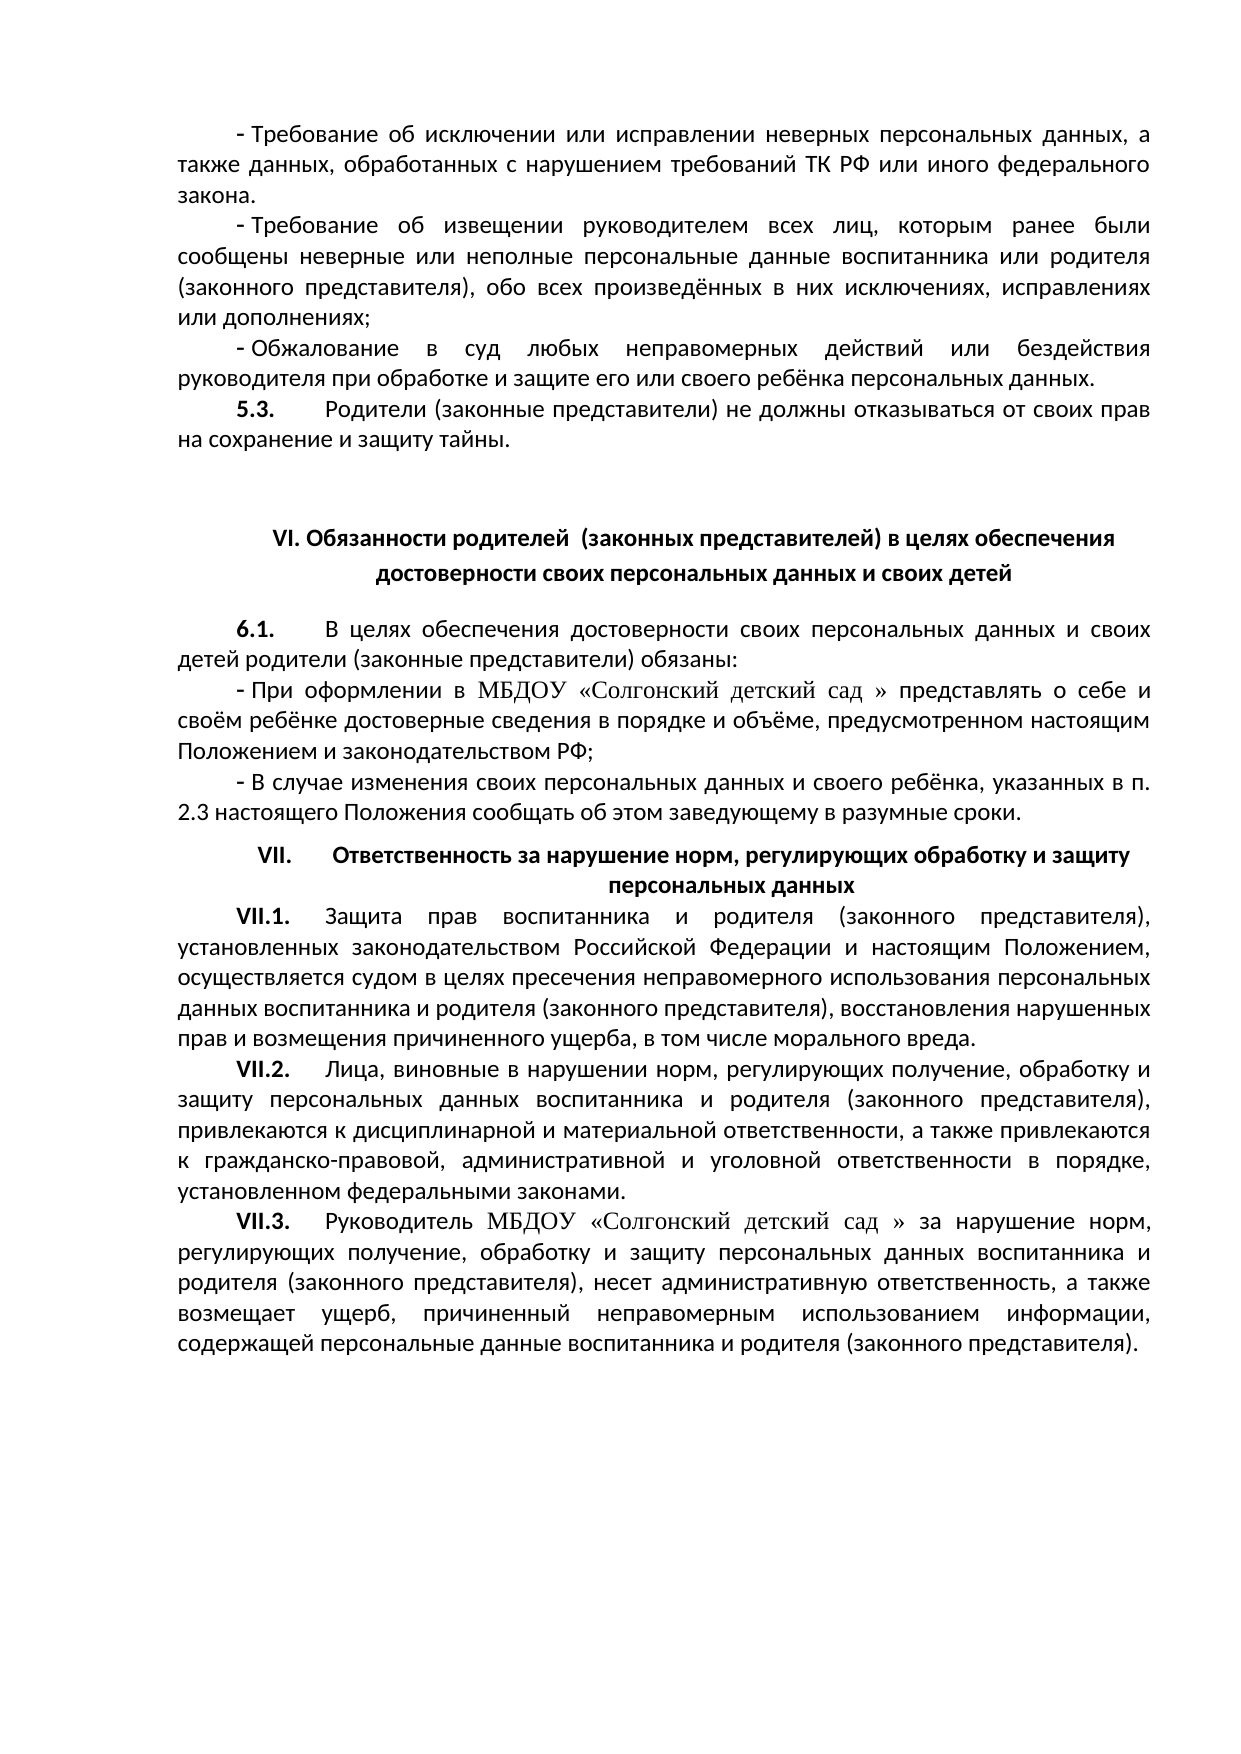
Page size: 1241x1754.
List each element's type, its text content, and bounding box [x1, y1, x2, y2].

list При оформлении в МБДОУ «Солгонский детский сад » представлять о себе и своём ребёнке достоверные сведения в порядке и объёме, предусмотренном настоящим Положением и законодательством РФ; [177, 674, 1152, 766]
list Лица, виновные в нарушении норм, регулирующих получение, обработку и защиту персональных данных воспитанника и родителя (законного представителя), привлекаются к дисциплинарной и материальной ответственности, а также привлекаются к гражданско-правовой, административной и уголовной ответственности в порядке, установленном федеральными законами. [177, 1053, 1152, 1205]
list Обжалование в суд любых неправомерных действий или бездействия руководителя при обработке и защите его или своего ребёнка персональных данных. [177, 332, 1152, 393]
list Руководитель МБДОУ «Солгонский детский сад » за нарушение норм, регулирующих получение, обработку и защиту персональных данных воспитанника и родителя (законного представителя), несет административную ответственность, а также возмещает ущерб, причиненный неправомерным использованием информации, содержащей персональные данные воспитанника и родителя (законного представителя). [177, 1205, 1152, 1358]
list Родители (законные представители) не должны отказываться от своих прав на сохранение и защиту тайны. [177, 393, 1152, 454]
text VI. Обязанности родителей (законных представителей) в целях обеспечения достоверности своих персональных данных и своих детей [236, 522, 1152, 588]
list Требование об исключении или исправлении неверных персональных данных, а также данных, обработанных с нарушением требований ТК РФ или иного федерального закона. [177, 118, 1152, 210]
list Ответственность за нарушение норм, регулирующих обработку и защиту персональных данных [236, 839, 1152, 900]
list Защита прав воспитанника и родителя (законного представителя), установленных законодательством Российской Федерации и настоящим Положением, осуществляется судом в целях пресечения неправомерного использования персональных данных воспитанника и родителя (законного представителя), восстановления нарушенных прав и возмещения причиненного ущерба, в том числе морального вреда. [177, 900, 1152, 1053]
list В случае изменения своих персональных данных и своего ребёнка, указанных в п. 2.3 настоящего Положения сообщать об этом заведующему в разумные сроки. [177, 766, 1152, 827]
list В целях обеспечения достоверности своих персональных данных и своих детей родители (законные представители) обязаны: [177, 613, 1152, 674]
list Требование об извещении руководителем всех лиц, которым ранее были сообщены неверные или неполные персональные данные воспитанника или родителя (законного представителя), обо всех произведённых в них исключениях, исправлениях или дополнениях; [177, 210, 1152, 332]
